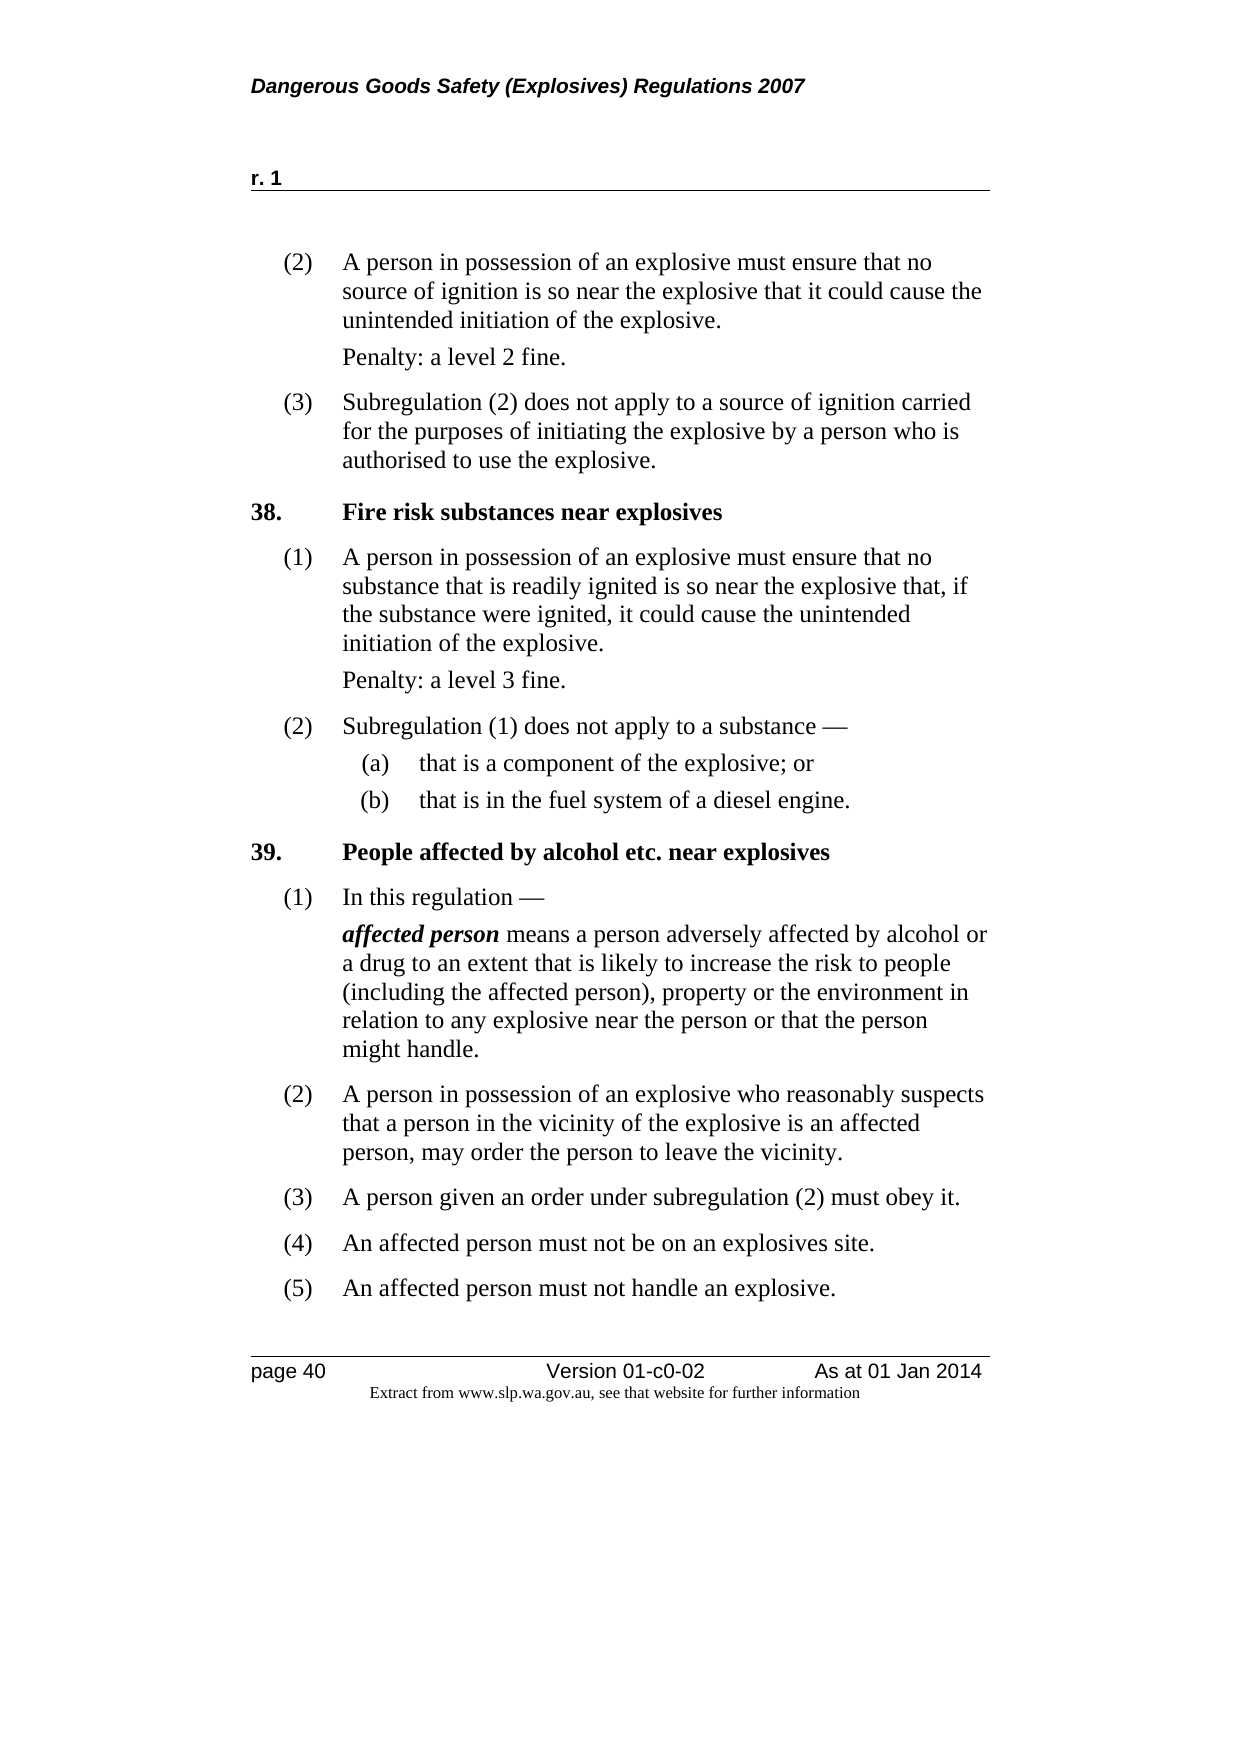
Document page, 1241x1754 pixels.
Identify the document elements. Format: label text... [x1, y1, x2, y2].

text (5) An affected person must not handle an explosive. [251, 1273, 990, 1302]
text Penalty: a level 2 fine. [251, 342, 990, 371]
text (1) A person in possession of an explosive must ensure that no substance that is readily ignited is so near the explosive that, if the substance were ignited, it could cause the unintended initiation of the explosive. [251, 542, 990, 657]
text (b) that is in the fuel system of a diesel engine. [251, 785, 990, 814]
text (1) In this regulation — [251, 882, 990, 911]
text affected person means a person adversely affected by alcohol or a drug to an extent that is likely to increase the risk to people (including the affected person), property or the environment in relation to any explosive near the person or that the person might handle. [251, 919, 990, 1063]
text (2) A person in possession of an explosive who reasonably suspects that a person in the vicinity of the explosive is an affected person, may order the person to leave the vicinity. [251, 1079, 990, 1166]
text (2) A person in possession of an explosive must ensure that no source of ignition is so near the explosive that it could cause the unintended initiation of the explosive. [251, 247, 990, 334]
subtitle 38. Fire risk substances near explosives [251, 497, 990, 525]
text Penalty: a level 3 fine. [251, 665, 990, 694]
text (a) that is a component of the explosive; or [251, 748, 990, 777]
text (4) An affected person must not be on an explosives site. [251, 1228, 990, 1257]
text (2) Subregulation (1) does not apply to a substance — [251, 711, 990, 739]
subtitle 39. People affected by alcohol etc. near explosives [251, 837, 990, 865]
text (3) A person given an order under subregulation (2) must obey it. [251, 1182, 990, 1211]
text (3) Subregulation (2) does not apply to a source of ignition carried for the purposes of initiating the explosive by a person who is authorised to use the explosive. [251, 387, 990, 474]
